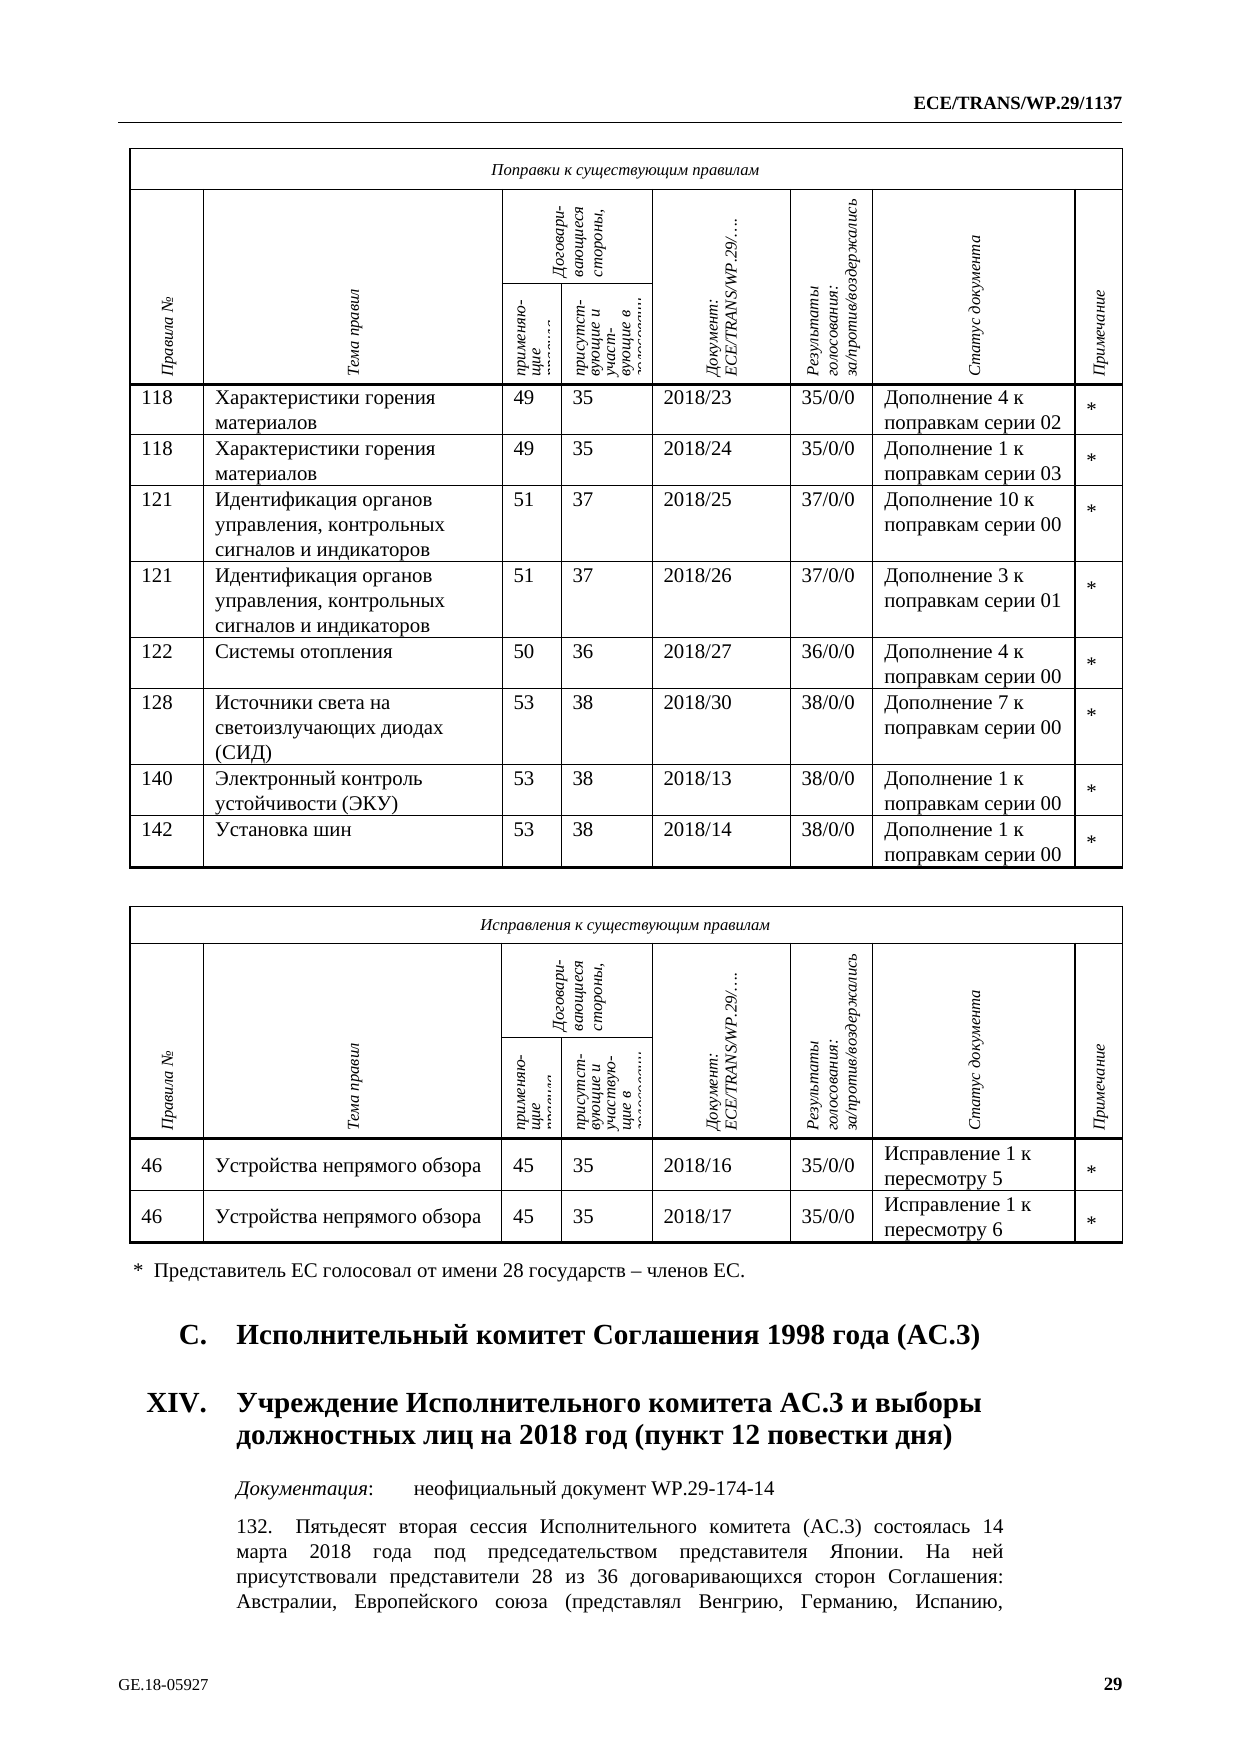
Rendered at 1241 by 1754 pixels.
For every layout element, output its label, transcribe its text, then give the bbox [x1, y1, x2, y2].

text * Представитель ЕС голосовал от имени 28 государств – членов ЕС. [133, 1257, 1004, 1282]
table_cell Источники света на светоизлучающих диодах (СИД) [204, 689, 502, 764]
table_cell * [1076, 638, 1122, 688]
table_cell 118 [131, 386, 203, 434]
table_cell Дополнение 4 к поправкам серии 02 [873, 386, 1074, 434]
table_cell 2018/17 [653, 1191, 790, 1241]
table_cell Договари-вающиеся стороны, [503, 190, 652, 283]
table_cell 53 [503, 765, 561, 815]
table_cell 2018/27 [653, 638, 790, 688]
table_cell Системы отопления [204, 638, 502, 688]
table_cell 2018/26 [653, 562, 790, 637]
table_header Поправки к существующим правилам [131, 149, 1122, 189]
table_cell Дополнение 4 к поправкам серии 00 [873, 638, 1074, 688]
table_cell 51 [503, 486, 561, 561]
table_cell 37/0/0 [791, 486, 872, 561]
table_cell 38 [562, 816, 652, 866]
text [236, 1513, 1004, 1613]
table_cell 128 [131, 689, 203, 764]
table_cell 35/0/0 [791, 1191, 872, 1241]
table_cell 49 [503, 435, 561, 485]
table_cell Тема правил [204, 190, 502, 383]
table_cell Идентификация органов управления, контрольных сигналов и индикаторов [204, 562, 502, 637]
table_cell 51 [503, 562, 561, 637]
table_cell Правила № [131, 190, 203, 383]
table_cell Результаты голосования: за/против/воздержались [791, 944, 872, 1137]
table_cell Дополнение 1 к поправкам серии 03 [873, 435, 1074, 485]
table_cell Устройства непрямого обзора [204, 1191, 501, 1241]
table_cell 35 [562, 1140, 652, 1190]
table_cell Характеристики горения материалов [204, 386, 502, 434]
table_cell * [1076, 435, 1122, 485]
table_cell Дополнение 10 к поправкам серии 00 [873, 486, 1074, 561]
table_cell 38 [562, 689, 652, 764]
table_cell 37 [562, 486, 652, 561]
table_cell Исправление 1 к пересмотру 6 [873, 1191, 1074, 1241]
table_cell Устройства непрямого обзора [204, 1140, 501, 1190]
table_cell 35 [562, 1191, 652, 1241]
table_cell * [1076, 386, 1122, 434]
table_cell 2018/30 [653, 689, 790, 764]
table_cell 35/0/0 [791, 386, 872, 434]
table_cell 2018/14 [653, 816, 790, 866]
table_cell 122 [131, 638, 203, 688]
table_cell присутст-вующие и участ-вующие в голосовании [562, 284, 652, 383]
table_cell 121 [131, 562, 203, 637]
table_cell * [1076, 765, 1122, 815]
table_cell 35/0/0 [791, 1140, 872, 1190]
table_cell 36/0/0 [791, 638, 872, 688]
table_cell Дополнение 1 к поправкам серии 00 [873, 816, 1074, 866]
table_cell 53 [503, 816, 561, 866]
table_cell 36 [562, 638, 652, 688]
table_cell 46 [131, 1191, 203, 1241]
text Документация: неофициальный документ WP.29-174-14 [236, 1475, 1004, 1500]
table_cell 38/0/0 [791, 765, 872, 815]
table_cell 35 [562, 386, 652, 434]
table_cell 38/0/0 [791, 689, 872, 764]
table_cell Дополнение 1 к поправкам серии 00 [873, 765, 1074, 815]
table_cell Статус документа [873, 190, 1074, 383]
table_cell 2018/13 [653, 765, 790, 815]
table_cell 2018/16 [653, 1140, 790, 1190]
table_cell Электронный контроль устойчивости (ЭКУ) [204, 765, 502, 815]
table_cell 38/0/0 [791, 816, 872, 866]
table_cell 142 [131, 816, 203, 866]
table_cell 53 [503, 689, 561, 764]
table_cell 35/0/0 [791, 435, 872, 485]
table_cell Идентификация органов управления, контрольных сигналов и индикаторов [204, 486, 502, 561]
table_cell * [1076, 562, 1122, 637]
table_cell Примечание [1076, 944, 1122, 1137]
table_cell 2018/25 [653, 486, 790, 561]
table_cell применяю-щие правила [503, 284, 561, 383]
table_cell 45 [502, 1140, 561, 1190]
text XIV. Учреждение Исполнительного комитета АС.3 и выборы должностных лиц на 2018 год (пункт 12 повестки дня) [118, 1388, 1004, 1450]
table_cell 37 [562, 562, 652, 637]
table_cell 140 [131, 765, 203, 815]
table_cell 38 [562, 765, 652, 815]
table_cell 35 [562, 435, 652, 485]
table_cell применяю-щие правила [502, 1038, 561, 1137]
table_cell 2018/24 [653, 435, 790, 485]
table_cell Дополнение 7 к поправкам серии 00 [873, 689, 1074, 764]
table_cell * [1076, 689, 1122, 764]
table_cell Договари-вающиеся стороны, [502, 944, 652, 1037]
table_cell 118 [131, 435, 203, 485]
table_cell Правила № [131, 944, 203, 1137]
table_header Исправления к существующим правилам [131, 907, 1122, 943]
table_cell 50 [503, 638, 561, 688]
table_cell Дополнение 3 к поправкам серии 01 [873, 562, 1074, 637]
table_cell Характеристики горения материалов [204, 435, 502, 485]
table_cell * [1076, 1191, 1122, 1241]
table_cell Тема правил [204, 944, 501, 1137]
table_cell 46 [131, 1140, 203, 1190]
table_cell Документ: ECE/TRANS/WP.29/…. [653, 190, 790, 383]
table_cell Результаты голосования: за/против/воздержались [791, 190, 872, 383]
table_cell Примечание [1076, 190, 1122, 383]
table_cell * [1076, 816, 1122, 866]
text C. Исполнительный комитет Соглашения 1998 года (AC.3) [118, 1319, 1004, 1350]
table_cell Исправление 1 к пересмотру 5 [873, 1140, 1074, 1190]
table_cell 45 [502, 1191, 561, 1241]
table_cell Статус документа [873, 944, 1074, 1137]
table_cell 49 [503, 386, 561, 434]
table_cell * [1076, 1140, 1122, 1190]
table_cell 2018/23 [653, 386, 790, 434]
table_cell Установка шин [204, 816, 502, 866]
table_cell 37/0/0 [791, 562, 872, 637]
table_cell * [1076, 486, 1122, 561]
table_cell 121 [131, 486, 203, 561]
table_cell Документ: ECE/TRANS/WP.29/…. [653, 944, 790, 1137]
table_cell присутст-вующие и участвую-щие в голосовании [562, 1038, 652, 1137]
